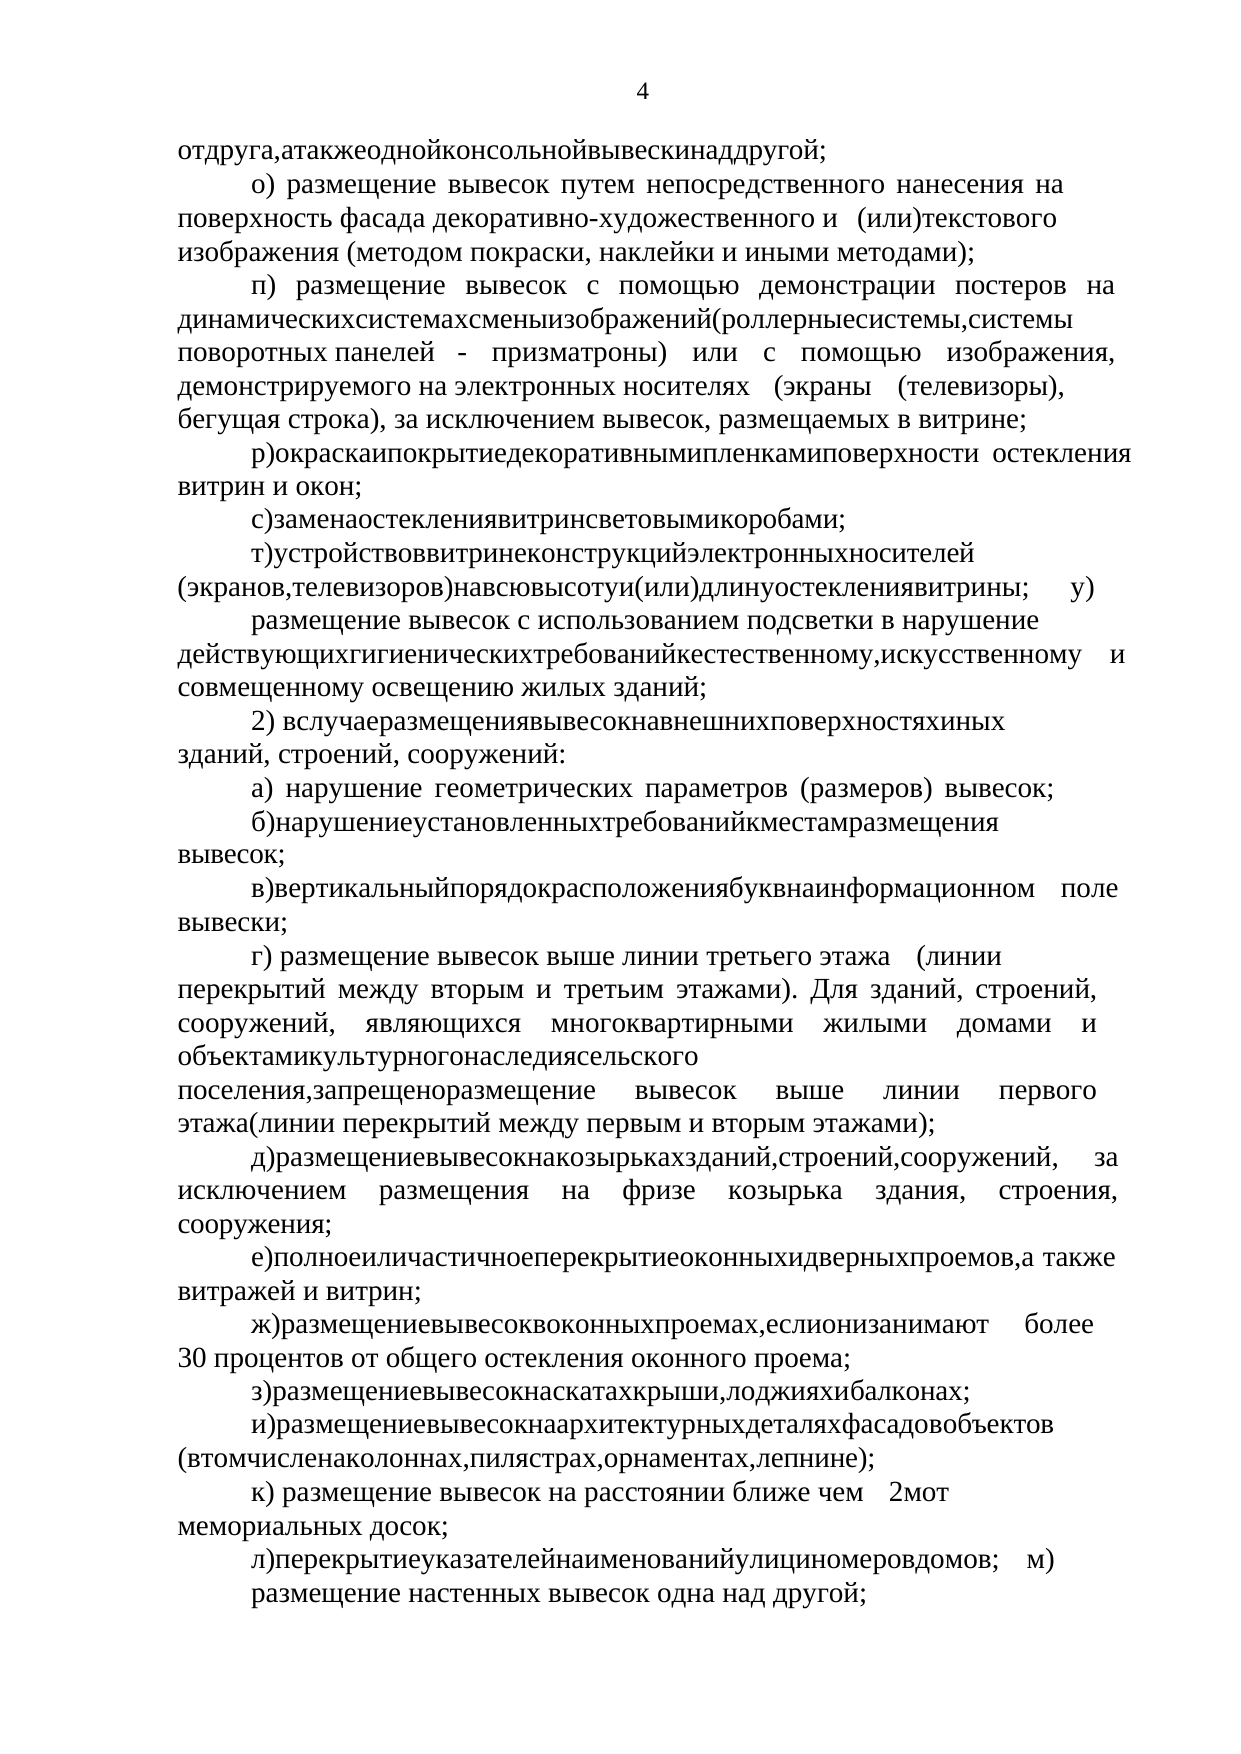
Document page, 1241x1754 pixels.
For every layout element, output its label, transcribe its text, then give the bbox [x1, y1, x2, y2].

text (втомчисленаколоннах,пилястрах,орнаментах,лепнине); [177, 1441, 1132, 1474]
text вывесок; [177, 837, 1132, 871]
text е)полноеиличастичноеперекрытиеоконныхидверныхпроемов,а также витражей и витрин; [177, 1239, 1116, 1307]
text г) размещение вывесок выше линии третьего этажа (линии перекрытий между вторым и третьим этажами). Для зданий, строений, сооружений, являющихся многоквартирными жилыми домами и объектамикультурногонаследиясельского поселения,запрещеноразмещение вывесок выше линии первого этажа(линии перекрытий между первым и вторым этажами); [177, 938, 1098, 1139]
text з)размещениевывесокнаскатахкрыши,лоджияхибалконах; [251, 1374, 1132, 1407]
text (экранов,телевизоров)навсювысотуи(или)длинуостеклениявитрины; у) размещение вывесок с использованием подсветки в нарушение [177, 569, 1095, 636]
text ж)размещениевывесоквоконныхпроемах,еслионизанимают более 30 процентов от общего остекления оконного проема; [177, 1307, 1094, 1374]
text о) размещение вывесок путем непосредственного нанесения на поверхность фасада декоративно-художественного и (или)текстового изображения (методом покраски, наклейки и иными методами); [177, 167, 1064, 267]
text п) размещение вывесок с помощью демонстрации постеров на динамическихсистемахсменыизображений(роллерныесистемы,системы поворотных панелей - призматроны) или с помощью изображения, демонстрируемого на электронных носителях (экраны (телевизоры), бегущая строка), за исключением вывесок, размещаемых в витрине; [177, 267, 1116, 435]
text в)вертикальныйпорядокрасположениябуквнаинформационном поле вывески; [177, 871, 1119, 938]
text к) размещение вывесок на расстоянии ближе чем 2мот мемориальных досок; [177, 1474, 964, 1541]
text с)заменаостеклениявитринсветовымикоробами; [251, 502, 1132, 535]
text т)устройствоввитринеконструкцийэлектронныхносителей [251, 535, 1132, 569]
text а) нарушение геометрических параметров (размеров) вывесок; б)нарушениеустановленныхтребованийкместамразмещения [251, 770, 1055, 837]
text отдруга,атакжеоднойконсольнойвывескинаддругой; [177, 133, 1132, 167]
list вслучаеразмещениявывесокнавнешнихповерхностяхиных зданий, строений, сооружений: [177, 703, 1055, 770]
text и)размещениевывесокнаархитектурныхдеталяхфасадовобъектов [251, 1407, 1132, 1441]
text д)размещениевывесокнакозырькахзданий,строений,сооружений, за исключением размещения на фризе козырька здания, строения, сооружения; [177, 1139, 1119, 1239]
text р)окраскаипокрытиедекоративнымипленкамиповерхности остекления витрин и окон; [177, 435, 1132, 502]
text л)перекрытиеуказателейнаименованийулициномеровдомов; м) размещение настенных вывесок одна над другой; [251, 1541, 1055, 1608]
text действующихгигиеническихтребованийкестественному,искусственному и совмещенному освещению жилых зданий; [177, 636, 1126, 703]
